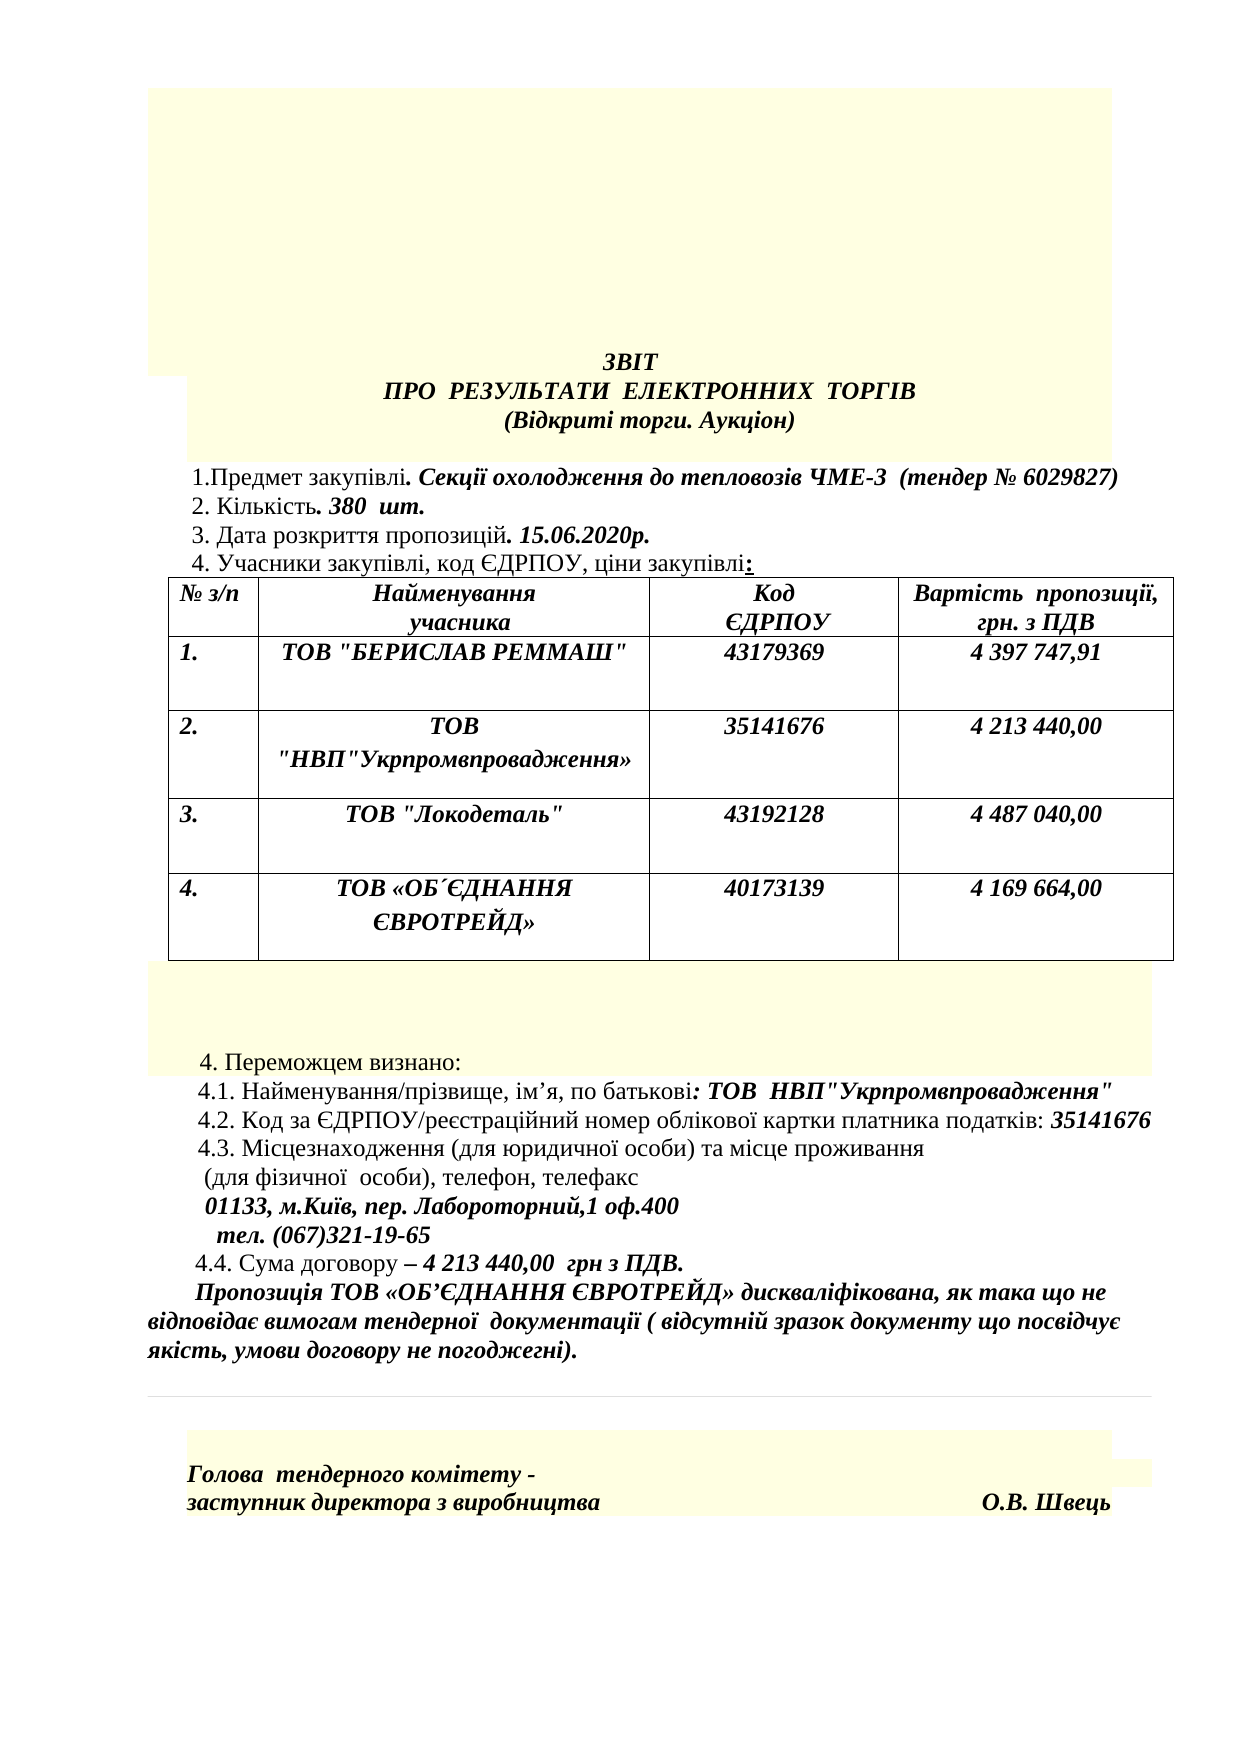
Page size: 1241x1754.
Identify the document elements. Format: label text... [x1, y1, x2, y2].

text 4.1. Найменування/прізвище, ім’я, по батькові: ТОВ НВП"Укрпромвпровадження" [148, 1076, 1152, 1105]
text 4.3. Місцезнаходження (для юридичної особи) та місце проживання [148, 1133, 1152, 1162]
table_cell 40173139 [650, 874, 898, 960]
table_cell 4. [169, 874, 258, 960]
table_header Код ЄДРПОУ [650, 578, 898, 636]
table_cell 2. [169, 711, 258, 798]
table_cell 3. [169, 799, 258, 872]
text тел. (067)321-19-65 [148, 1220, 1152, 1248]
table_header Найменування учасника [259, 578, 649, 636]
text (для фізичної особи), телефон, телефакс [148, 1162, 1152, 1191]
text 4.4. Сума договору – 4 213 440,00 грн з ПДВ. [148, 1248, 1152, 1277]
table_header № з/п [169, 578, 258, 636]
table_cell 1. [169, 637, 258, 710]
table_cell 4 487 040,00 [899, 799, 1173, 872]
text 01133, м.Київ, пер. Лабороторний,1 оф.400 [148, 1191, 1152, 1220]
text 1.Предмет закупівлі. Секції охолодження до тепловозів ЧМЕ-3 (тендер № 6029827) [148, 462, 1152, 491]
table_cell 4 397 747,91 [899, 637, 1173, 710]
text Пропозиція ТОВ «ОБ’ЄДНАННЯ ЄВРОТРЕЙД» дискваліфікована, як така що не відповідає вимогам тендерної документації ( відсутній зразок документу що посвідчує якість, умови договору не погоджегні). [148, 1277, 1152, 1363]
text 4.2. Код за ЄДРПОУ/реєстраційний номер облікової картки платника податків: 35141676 [148, 1105, 1152, 1133]
text 2. Кількість. 380 шт. [148, 491, 1152, 520]
text ПРО РЕЗУЛЬТАТИ ЕЛЕКТРОННИХ ТОРГІВ [187, 376, 1112, 405]
table_cell 4 213 440,00 [899, 711, 1173, 798]
table_cell 43179369 [650, 637, 898, 710]
table_cell 35141676 [650, 711, 898, 798]
table_cell ТОВ «ОБ´ЄДНАННЯ ЄВРОТРЕЙД» [259, 874, 649, 960]
text 4. Переможцем визнано: [148, 1047, 1152, 1076]
table_cell ТОВ "БЕРИСЛАВ РЕММАШ" [259, 637, 649, 710]
text 4. Учасники закупівлі, код ЄДРПОУ, ціни закупівлі: [148, 548, 1152, 577]
table_cell ТОВ "НВП"Укрпромвпровадження» [259, 711, 649, 798]
text (Відкриті торги. Аукціон) [187, 405, 1112, 433]
table_header Вартість пропозиції, грн. з ПДВ [899, 578, 1173, 636]
text Голова тендерного комітету - [187, 1459, 1152, 1487]
text заступник директора з виробництва О.В. Швець [187, 1487, 1112, 1516]
text 3. Дата розкриття пропозицій. 15.06.2020р. [148, 520, 1152, 548]
text ЗВІТ [148, 347, 1112, 376]
table_cell 43192128 [650, 799, 898, 872]
table_cell ТОВ "Локодеталь" [259, 799, 649, 872]
table_cell 4 169 664,00 [899, 874, 1173, 960]
